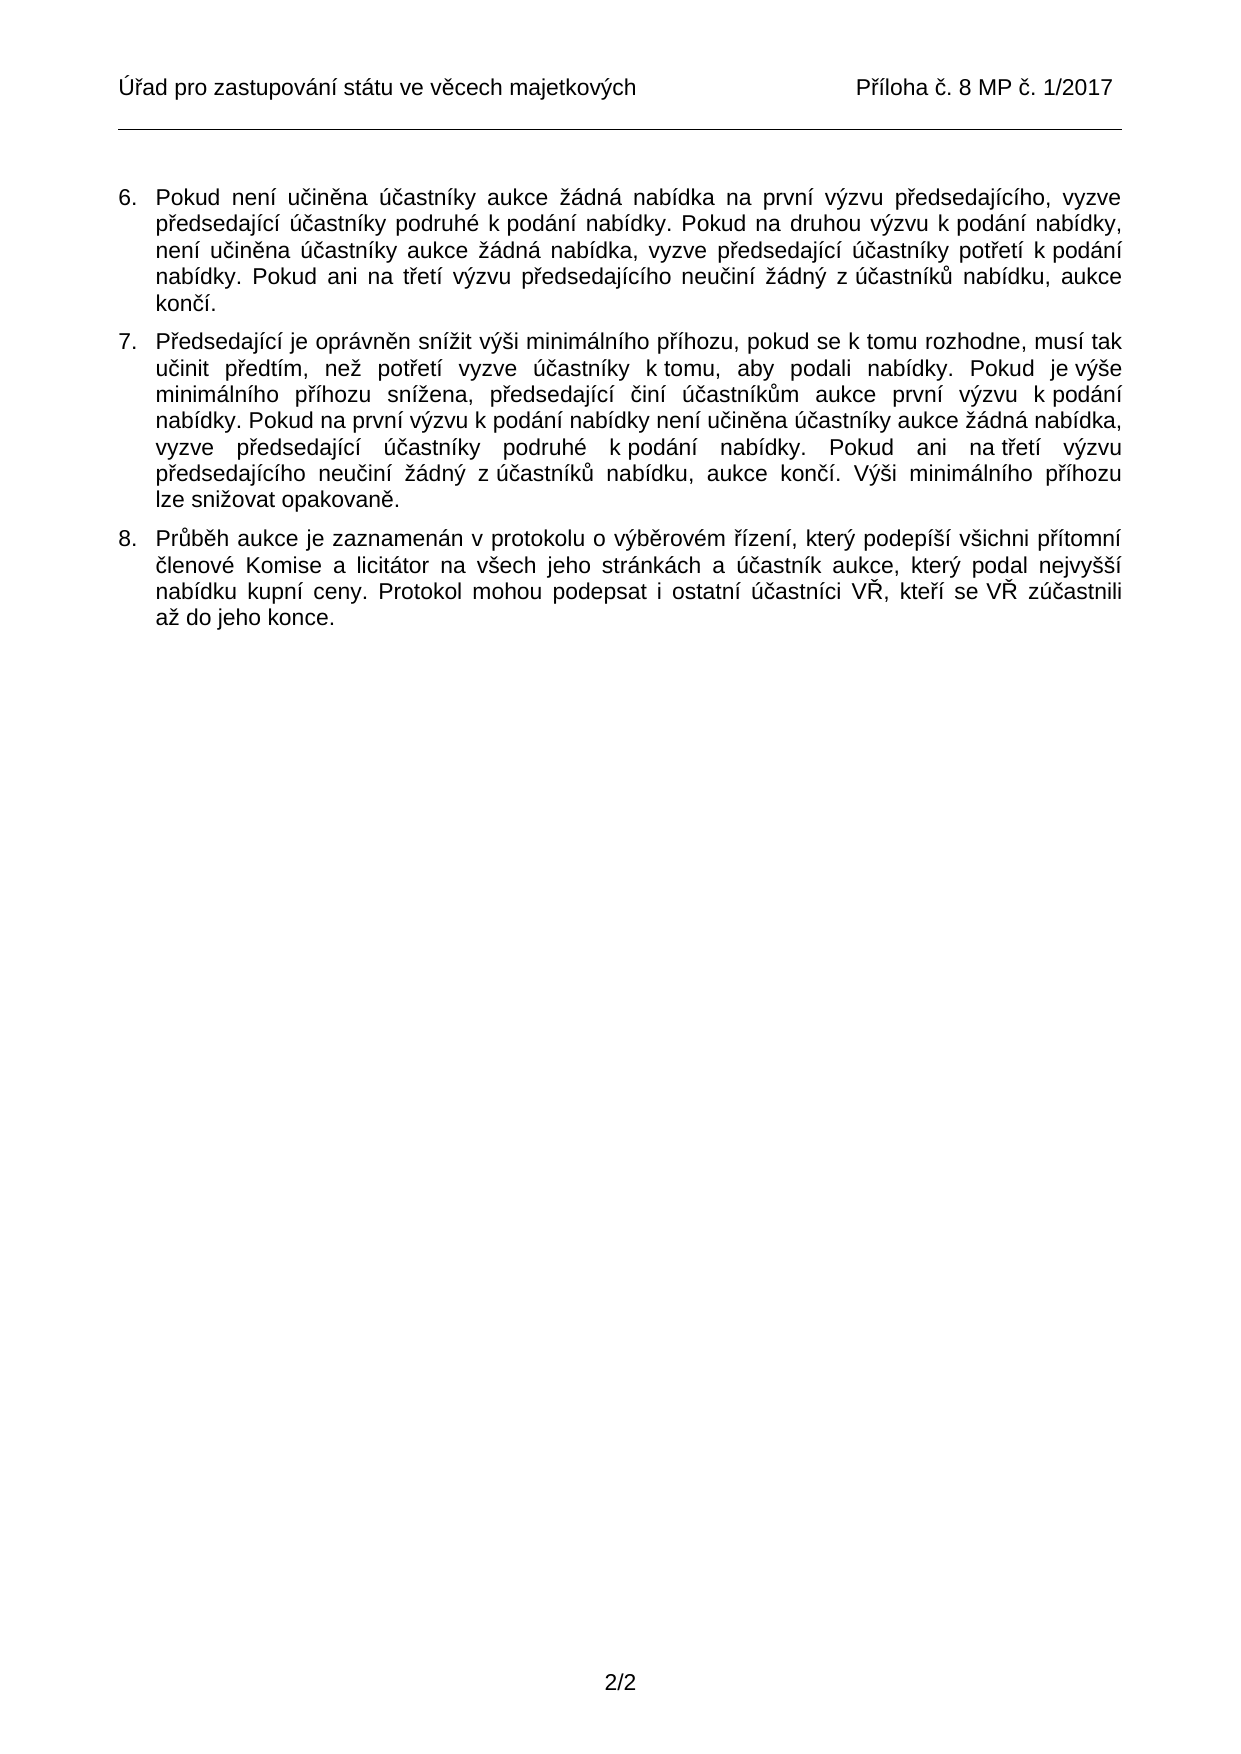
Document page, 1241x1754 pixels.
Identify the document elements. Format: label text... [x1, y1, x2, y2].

list Předsedající je oprávněn snížit výši minimálního příhozu, pokud se k tomu rozhodne, musí tak učinit předtím, než potřetí vyzve účastníky k tomu, aby podali nabídky. Pokud je výše minimálního příhozu snížena, předsedající činí účastníkům aukce první výzvu k podání nabídky. Pokud na první výzvu k podání nabídky není učiněna účastníky aukce žádná nabídka, vyzve předsedající účastníky podruhé k podání nabídky. Pokud ani na třetí výzvu předsedajícího neučiní žádný z účastníků nabídku, aukce končí. Výši minimálního příhozu lze snižovat opakovaně. [118, 328, 1122, 513]
list Pokud není učiněna účastníky aukce žádná nabídka na první výzvu předsedajícího, vyzve předsedající účastníky podruhé k podání nabídky. Pokud na druhou výzvu k podání nabídky, není učiněna účastníky aukce žádná nabídka, vyzve předsedající účastníky potřetí k podání nabídky. Pokud ani na třetí výzvu předsedajícího neučiní žádný z účastníků nabídku, aukce končí. [118, 184, 1122, 316]
list Průběh aukce je zaznamenán v protokolu o výběrovém řízení, který podepíší všichni přítomní členové Komise a licitátor na všech jeho stránkách a účastník aukce, který podal nejvyšší nabídku kupní ceny. Protokol mohou podepsat i ostatní účastníci VŘ, kteří se VŘ zúčastnili až do jeho konce. [118, 525, 1122, 631]
